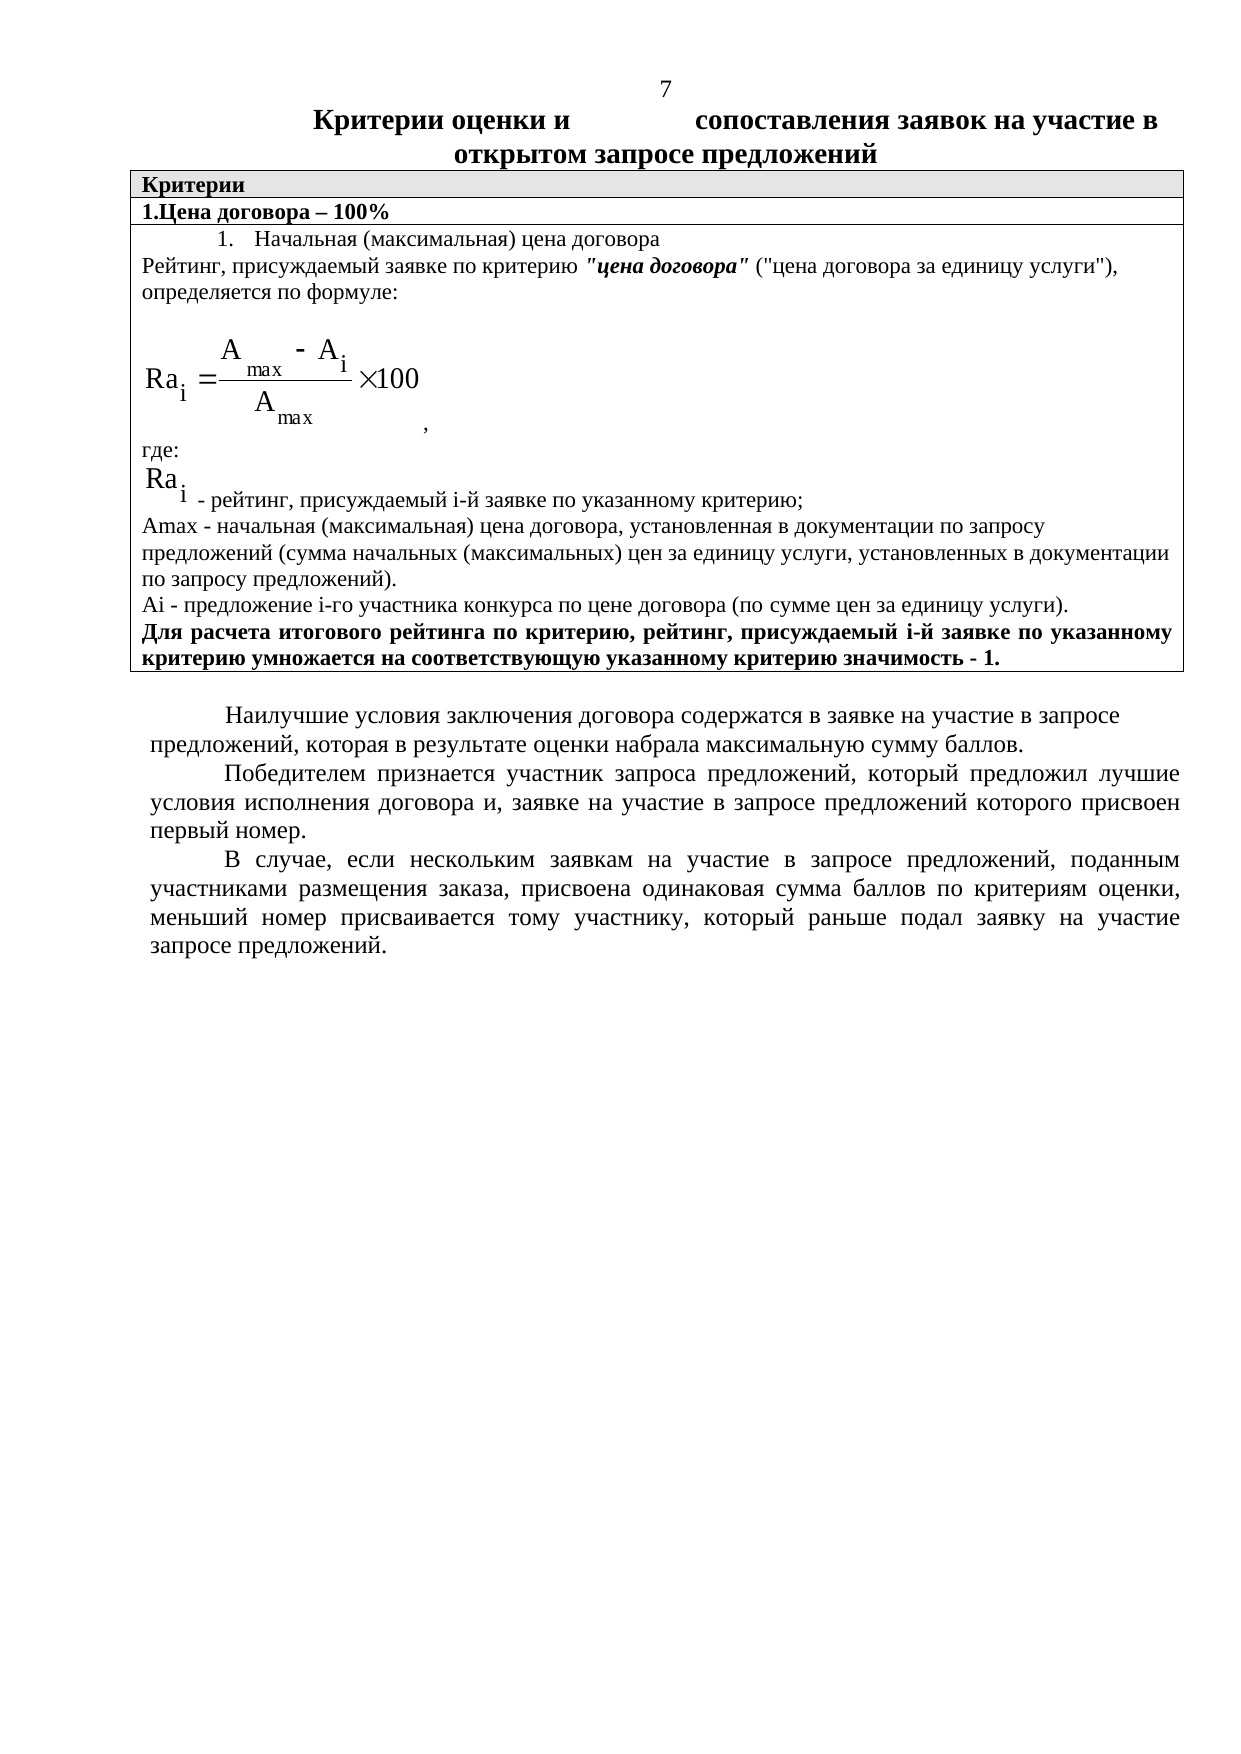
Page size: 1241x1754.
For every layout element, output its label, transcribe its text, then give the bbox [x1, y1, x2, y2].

table_cell Начальная (максимальная) цена договора Рейтинг, присуждаемый заявке по критерию "цена договора" ("цена договора за единицу услуги"), определяется по формуле: , где: - рейтинг, присуждаемый i-й заявке по указанному критерию; Amax - начальная (максимальная) цена договора, установленная в документации по запросу предложений (сумма начальных (максимальных) цен за единицу услуги, установленных в документации по запросу предложений). Ai - предложение i-го участника конкурса по цене договора (по сумме цен за единицу услуги). Для расчета итогового рейтинга по критерию, рейтинг, присуждаемый i-й заявке по указанному критерию умножается на соответствующую указанному критерию значимость - 1. [131, 225, 1183, 671]
text Победителем признается участник запроса предложений, который предложил лучшие условия исполнения договора и, заявке на участие в запросе предложений которого присвоен первый номер. [150, 758, 1181, 844]
text В случае, если нескольким заявкам на участие в запросе предложений, поданным участниками размещения заказа, присвоена одинаковая сумма баллов по критериям оценки, меньший номер присваивается тому участнику, который раньше подал заявку на участие запросе предложений. [150, 844, 1181, 959]
text Наилучшие условия заключения договора содержатся в заявке на участие в запросе предложений, которая в результате оценки набрала максимальную сумму баллов. [150, 700, 1181, 758]
table_header Критерии [131, 171, 1183, 197]
text Критерии оценки и сопоставления заявок на участие в открытом запросе предложений [150, 102, 1181, 169]
table_cell 1.Цена договора – 100% [131, 198, 1183, 224]
